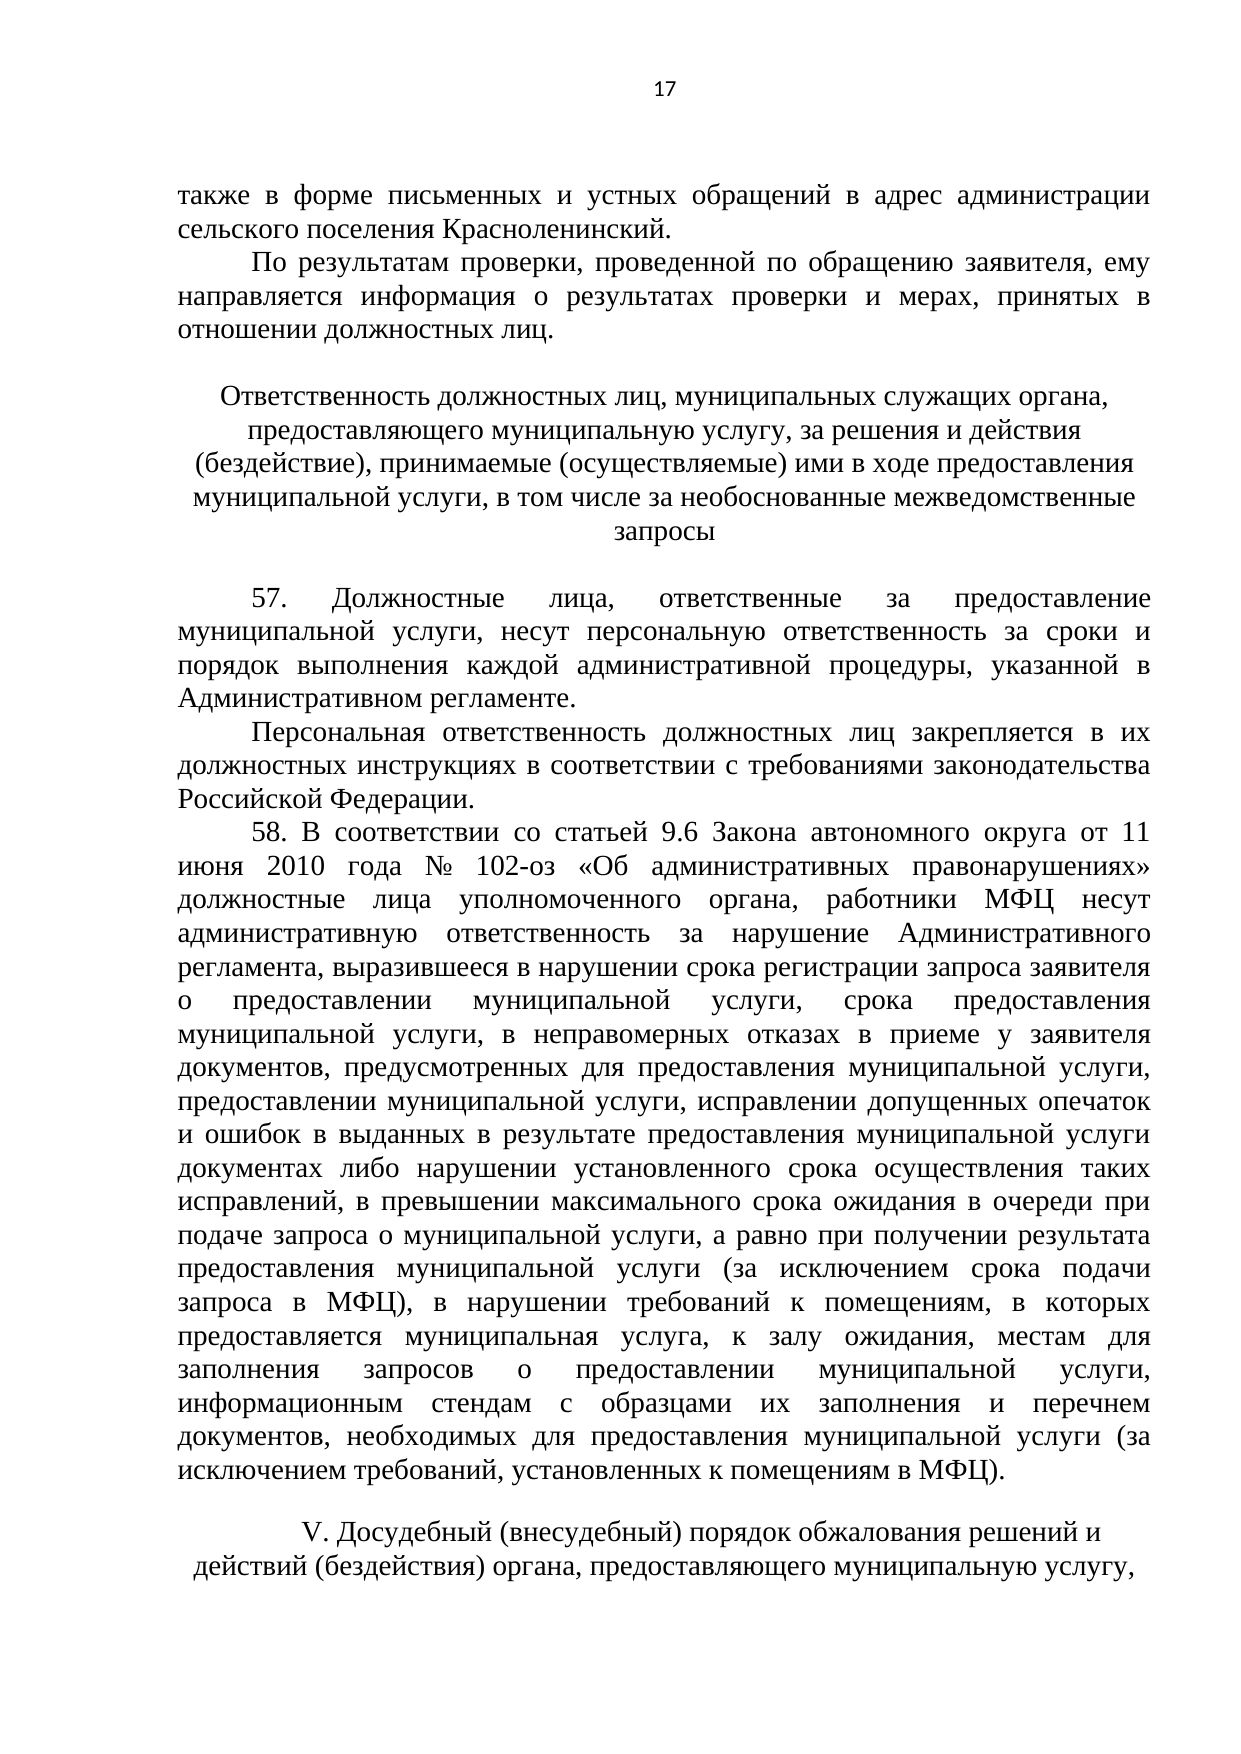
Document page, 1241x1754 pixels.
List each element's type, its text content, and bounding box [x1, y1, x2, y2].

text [177, 1514, 1152, 1581]
text 58. В соответствии со статьей 9.6 Закона автономного округа от 11 июня 2010 года № 102-оз «Об административных правонарушениях» должностные лица уполномоченного органа, работники МФЦ несут административную ответственность за нарушение Административного регламента, выразившееся в нарушении срока регистрации запроса заявителя о предоставлении муниципальной услуги, срока предоставления муниципальной услуги, в неправомерных отказах в приеме у заявителя документов, предусмотренных для предоставления муниципальной услуги, предоставлении муниципальной услуги, исправлении допущенных опечаток и ошибок в выданных в результате предоставления муниципальной услуги документах либо нарушении установленного срока осуществления таких исправлений, в превышении максимального срока ожидания в очереди при подаче запроса о муниципальной услуги, а равно при получении результата предоставления муниципальной услуги (за исключением срока подачи запроса в МФЦ), в нарушении требований к помещениям, в которых предоставляется муниципальная услуга, к залу ожидания, местам для заполнения запросов о предоставлении муниципальной услуги, информационным стендам с образцами их заполнения и перечнем документов, необходимых для предоставления муниципальной услуги (за исключением требований, установленных к помещениям в МФЦ). [177, 814, 1152, 1485]
text По результатам проверки, проведенной по обращению заявителя, ему направляется информация о результатах проверки и мерах, принятых в отношении должностных лиц. [177, 244, 1152, 345]
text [177, 177, 1152, 244]
text Ответственность должностных лиц, муниципальных служащих органа, предоставляющего муниципальную услугу, за решения и действия (бездействие), принимаемые (осуществляемые) ими в ходе предоставления муниципальной услуги, в том числе за необоснованные межведомственные запросы [177, 378, 1152, 546]
text Персональная ответственность должностных лиц закрепляется в их должностных инструкциях в соответствии с требованиями законодательства Российской Федерации. [177, 714, 1152, 814]
text 57. Должностные лица, ответственные за предоставление муниципальной услуги, несут персональную ответственность за сроки и порядок выполнения каждой административной процедуры, указанной в Административном регламенте. [177, 580, 1152, 714]
